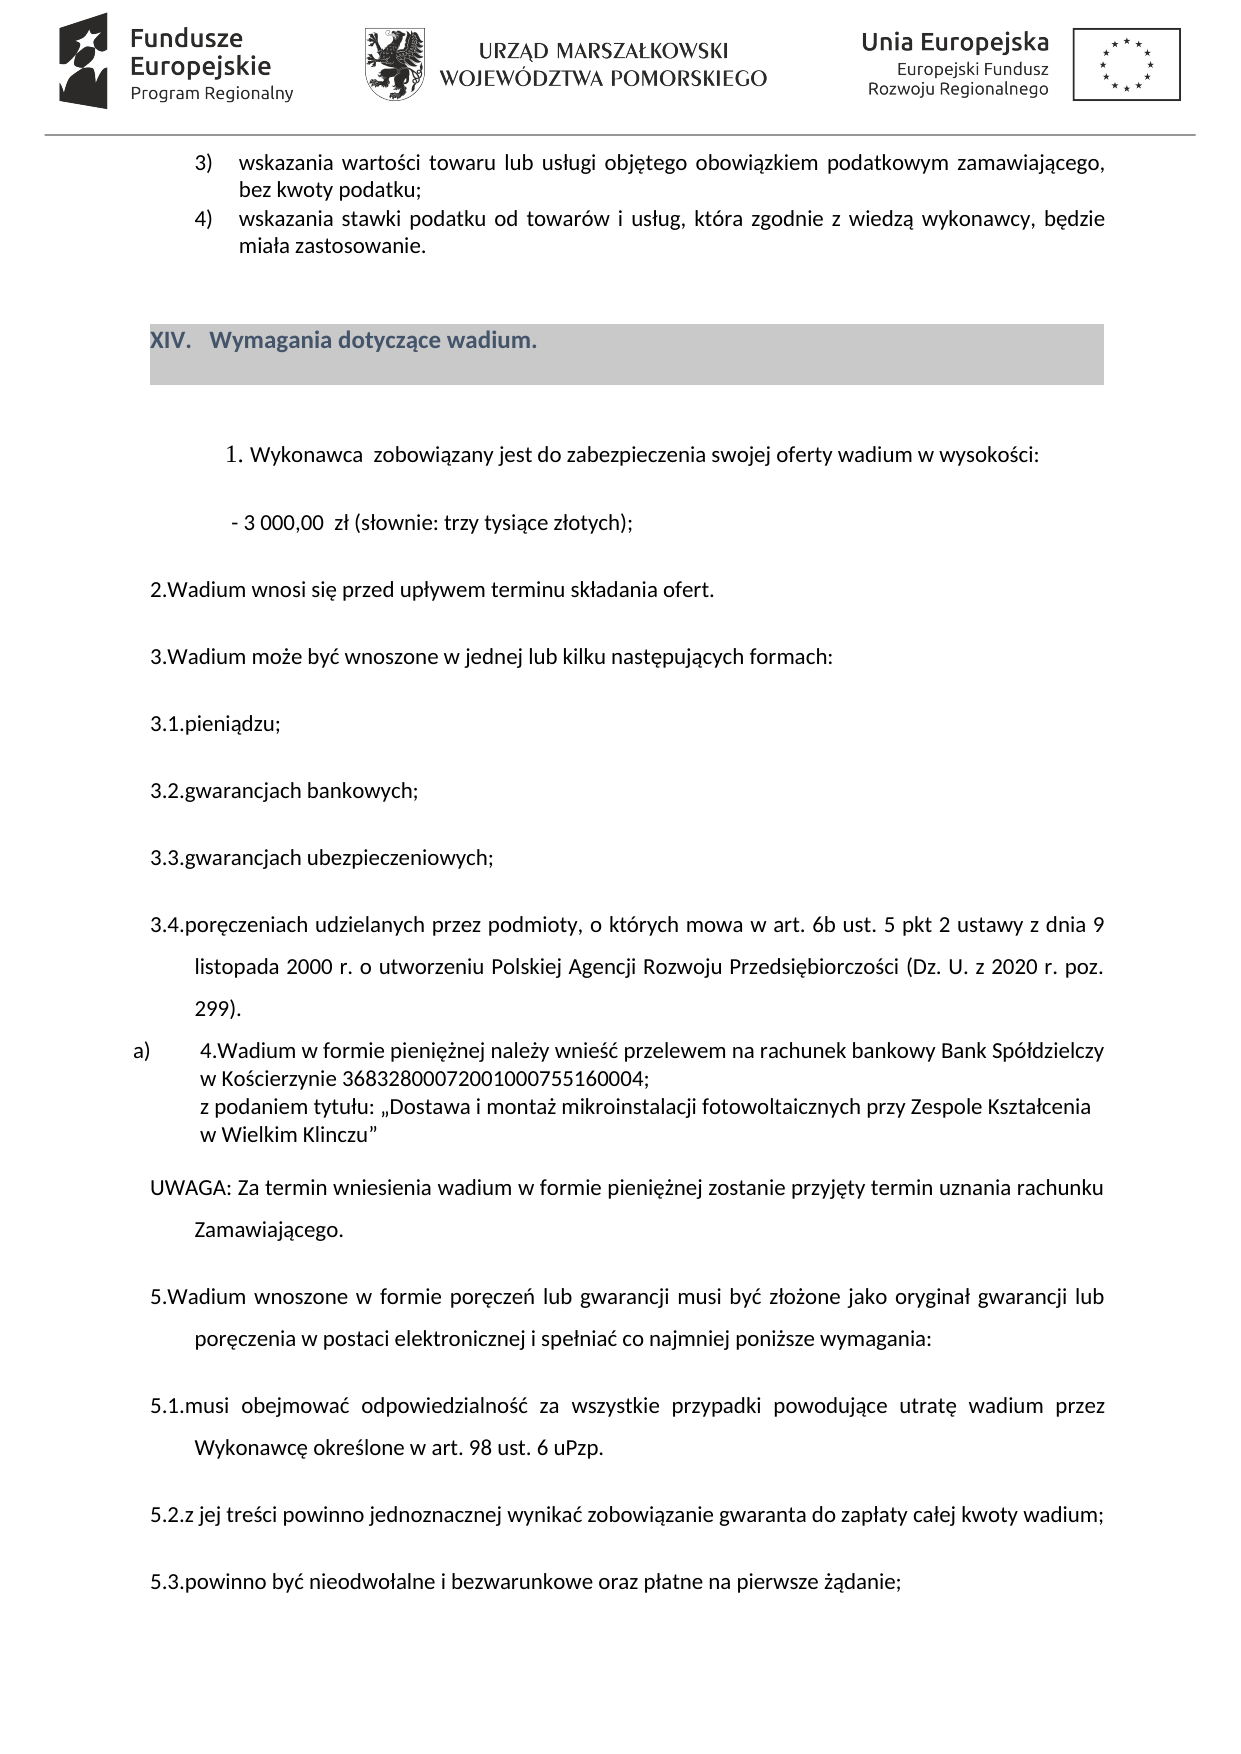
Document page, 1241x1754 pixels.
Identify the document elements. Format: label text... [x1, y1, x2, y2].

text 3.1.pieniądzu; [150, 709, 1106, 737]
text 3.3.gwarancjach ubezpieczeniowych; [150, 843, 1106, 871]
text - 3 000,00 zł (słownie: trzy tysiące złotych); [231, 508, 1106, 536]
text 5.3.powinno być nieodwołalne i bezwarunkowe oraz płatne na pierwsze żądanie; [150, 1567, 1106, 1595]
text 3.2.gwarancjach bankowych; [150, 776, 1106, 804]
text 5.1.musi obejmować odpowiedzialność za wszystkie przypadki powodujące utratę wadium przez Wykonawcę określone w art. 98 ust. 6 uPzp. [150, 1391, 1106, 1461]
text 5.2.z jej treści powinno jednoznacznej wynikać zobowiązanie gwaranta do zapłaty całej kwoty wadium; [150, 1500, 1106, 1528]
text 3.Wadium może być wnoszone w jednej lub kilku następujących formach: [150, 642, 1106, 670]
text 2.Wadium wnosi się przed upływem terminu składania ofert. [150, 575, 1106, 603]
list wskazania stawki podatku od towarów i usług, która zgodnie z wiedzą wykonawcy, będzie miała zastosowanie. [194, 204, 1106, 260]
list Wymagania dotyczące wadium. [150, 324, 1104, 354]
picture [44, 12, 1196, 136]
list wskazania wartości towaru lub usługi objętego obowiązkiem podatkowym zamawiającego, bez kwoty podatku; [194, 148, 1106, 204]
text 3.4.poręczeniach udzielanych przez podmioty, o których mowa w art. 6b ust. 5 pkt 2 ustawy z dnia 9 listopada 2000 r. o utworzeniu Polskiej Agencji Rozwoju Przedsiębiorczości (Dz. U. z 2020 r. poz. 299). [150, 910, 1106, 1022]
text 1. Wykonawca zobowiązany jest do zabezpieczenia swojej oferty wadium w wysokości: [225, 439, 1106, 468]
text UWAGA: Za termin wniesienia wadium w formie pieniężnej zostanie przyjęty termin uznania rachunku Zamawiającego. [150, 1173, 1106, 1243]
text 5.Wadium wnoszone w formie poręczeń lub gwarancji musi być złożone jako oryginał gwarancji lub poręczenia w postaci elektronicznej i spełniać co najmniej poniższe wymagania: [150, 1282, 1106, 1352]
list 4.Wadium w formie pieniężnej należy wnieść przelewem na rachunek bankowy Bank Spółdzielczy w Kościerzynie 36832800072001000755160004; z podaniem tytułu: „Dostawa i montaż mikroinstalacji fotowoltaicznych przy Zespole Kształcenia w Wielkim Klinczu” [133, 1036, 1106, 1148]
